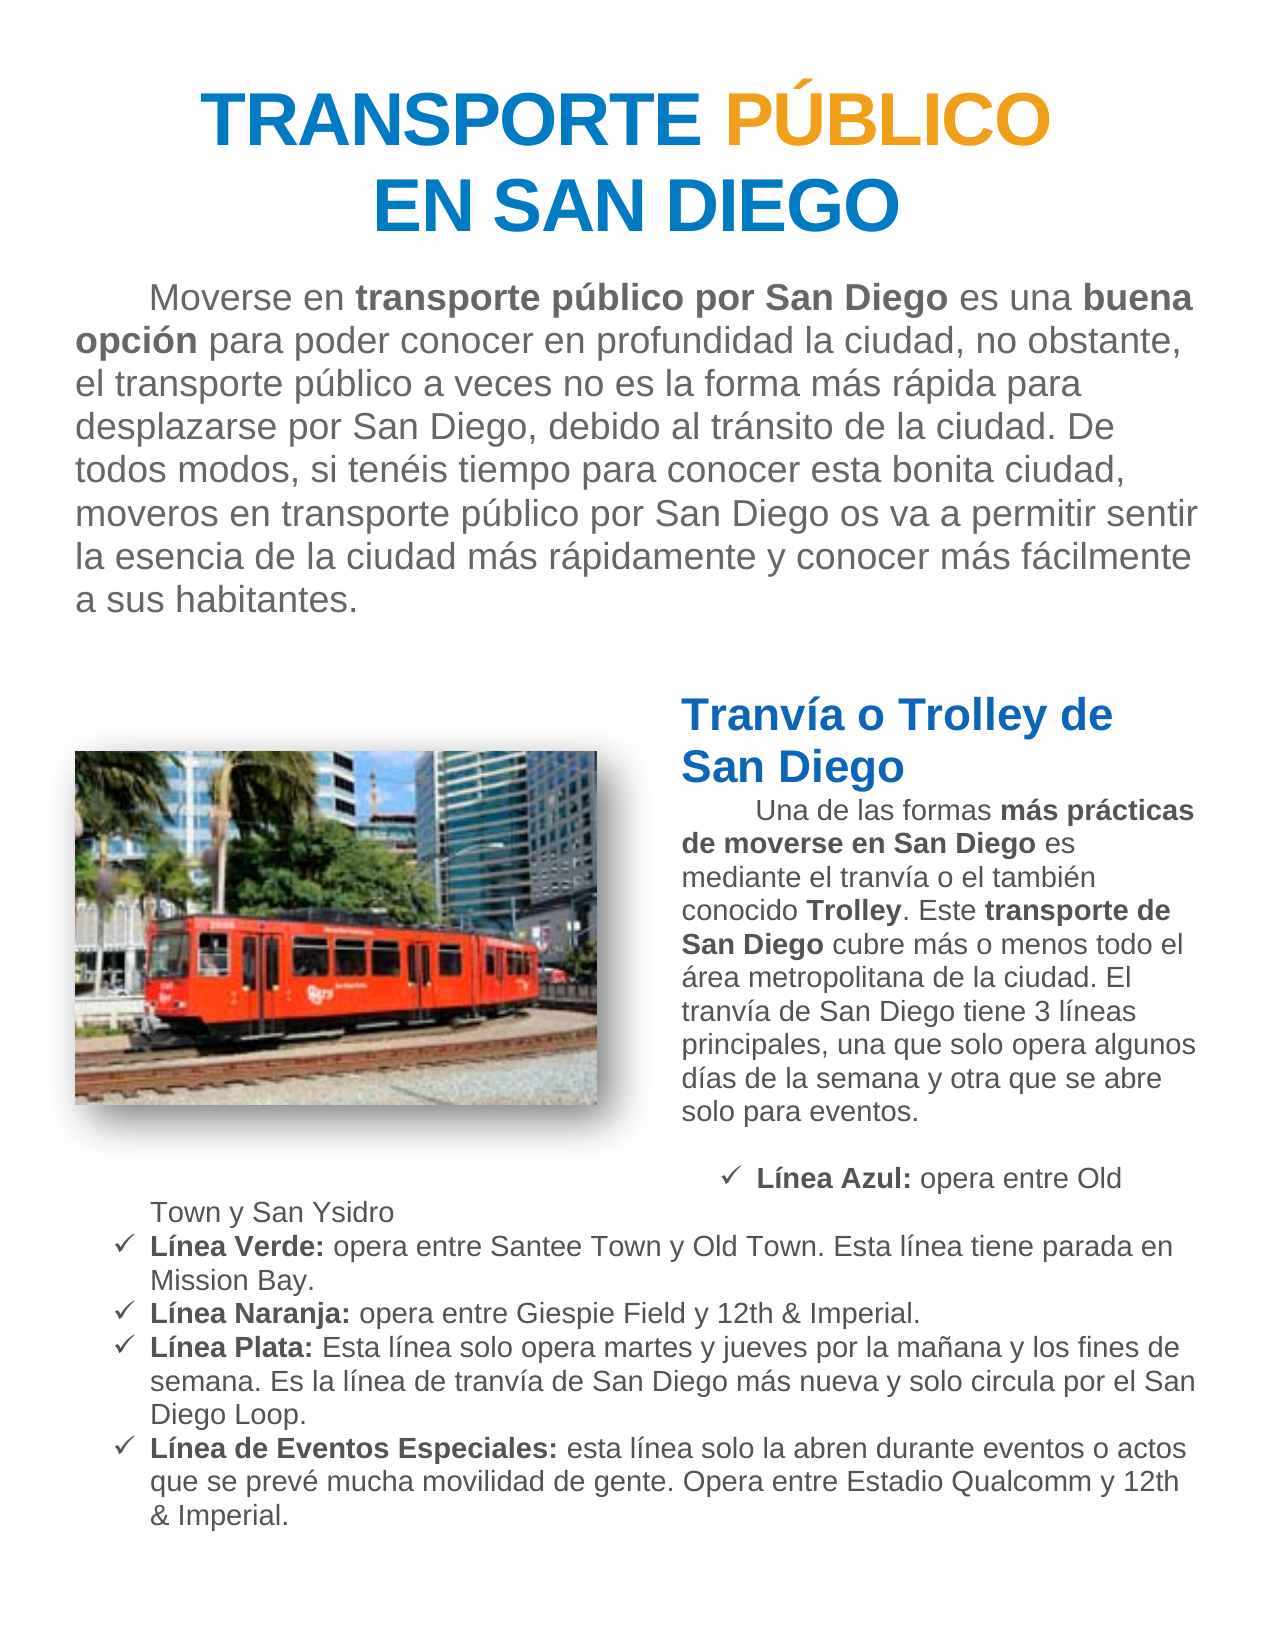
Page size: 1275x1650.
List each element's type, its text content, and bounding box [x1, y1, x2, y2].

text TRANSPORTE PÚBLICO [75, 75, 1200, 161]
list Línea de Eventos Especiales: esta línea solo la abren durante eventos o actos que se prevé mucha movilidad de gente. Opera entre Estadio Qualcomm y 12th & Imperial. [112, 1431, 1200, 1532]
list Línea Plata: Esta línea solo opera martes y jueves por la mañana y los fines de semana. Es la línea de tranvía de San Diego más nueva y solo circula por el San Diego Loop. [112, 1330, 1200, 1431]
text Una de las formas más prácticas de moverse en San Diego es mediante el tranvía o el también conocido Trolley. Este transporte de San Diego cubre más o menos todo el área metropolitana de la ciudad. El tranvía de San Diego tiene 3 líneas principales, una que solo opera algunos días de la semana y otra que se abre solo para eventos. [634, 793, 1200, 1128]
picture [75, 751, 597, 1105]
text Tranvía o Trolley de San Diego [75, 687, 1200, 793]
text EN SAN DIEGO [75, 161, 1200, 247]
list Línea Verde: opera entre Santee Town y Old Town. Esta línea tiene parada en Mission Bay. [112, 1229, 1200, 1296]
text Moverse en transporte público por San Diego es una buena opción para poder conocer en profundidad la ciudad, no obstante, el transporte público a veces no es la forma más rápida para desplazarse por San Diego, debido al tránsito de la ciudad. De todos modos, si tenéis tiempo para conocer esta bonita ciudad, moveros en transporte público por San Diego os va a permitir sentir la esencia de la ciudad más rápidamente y conocer más fácilmente a sus habitantes. [75, 275, 1200, 620]
list Línea Azul: opera entre Old Town y San Ysidro [112, 1162, 1200, 1229]
list Línea Naranja: opera entre Giespie Field y 12th & Imperial. [112, 1296, 1200, 1330]
